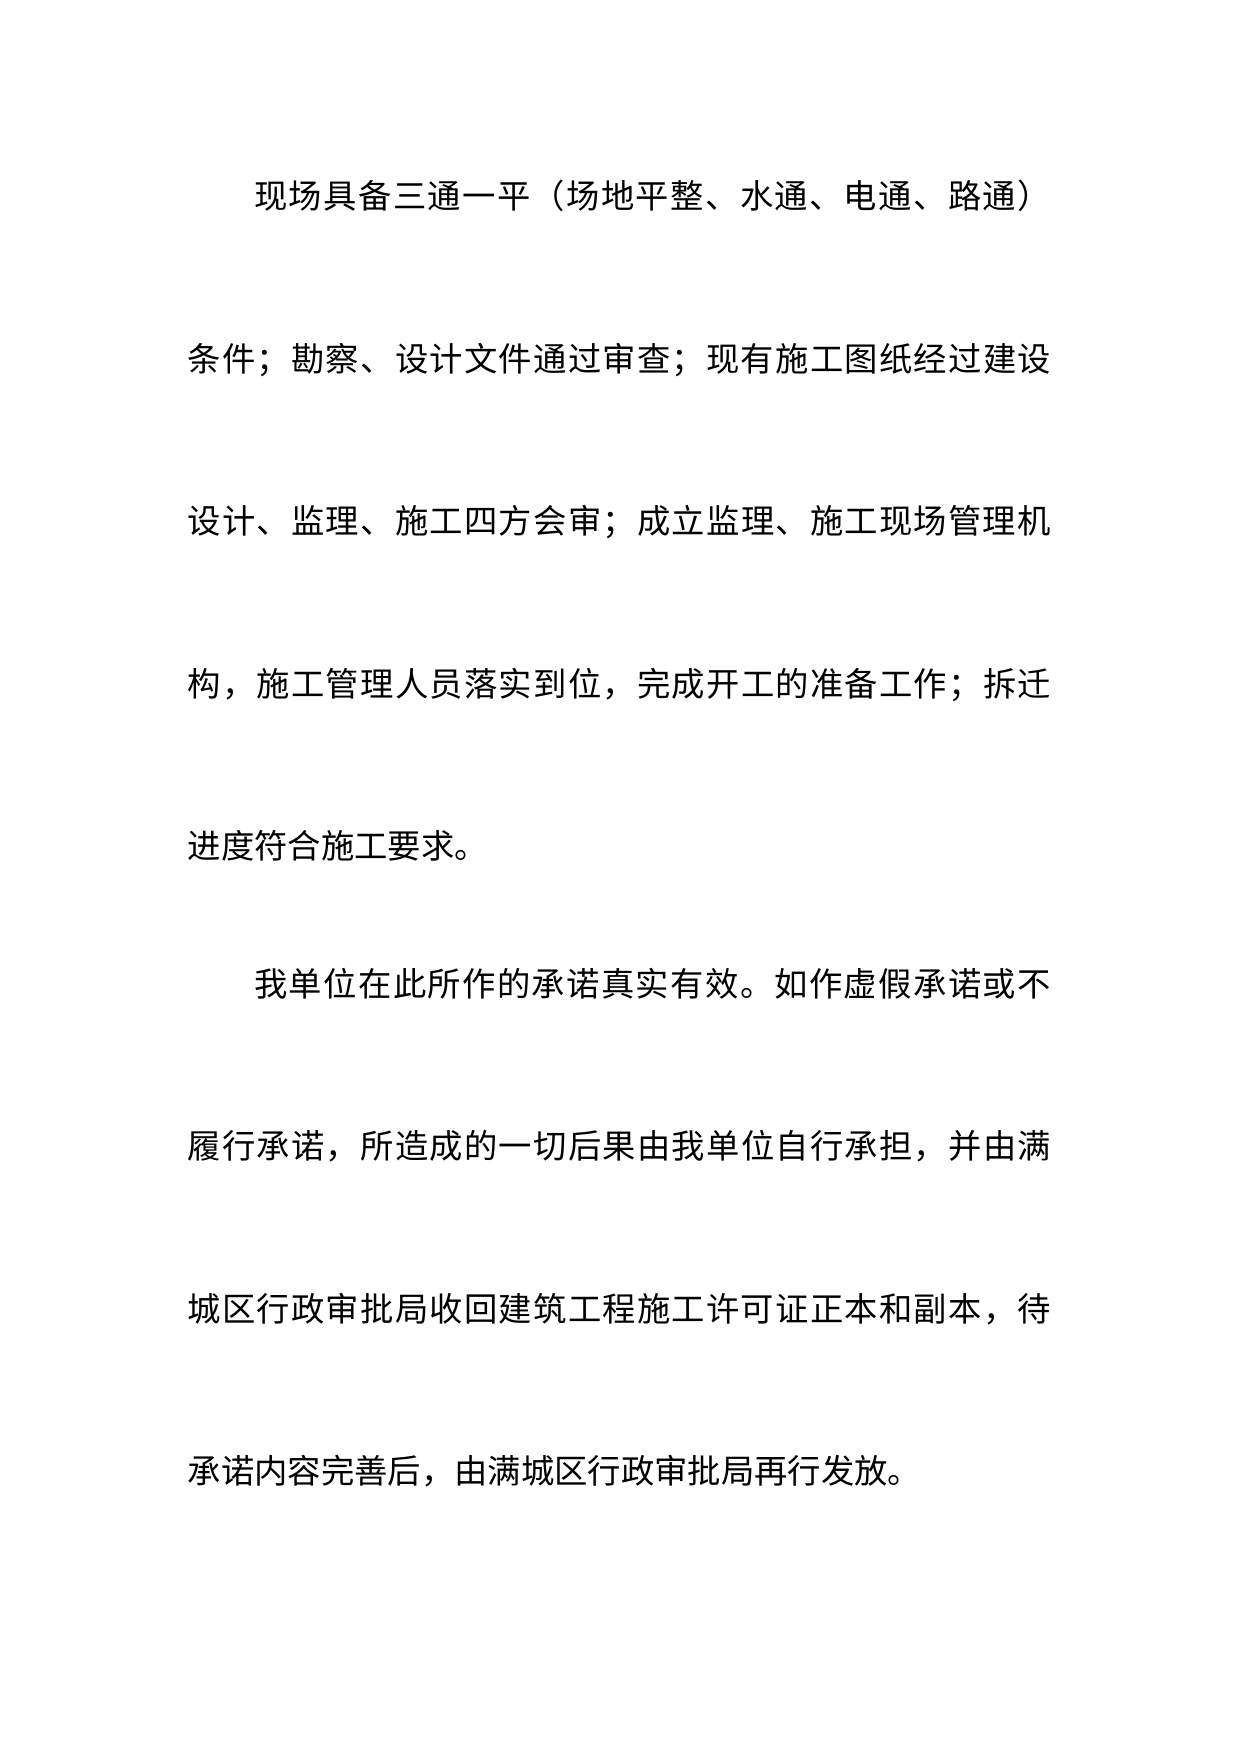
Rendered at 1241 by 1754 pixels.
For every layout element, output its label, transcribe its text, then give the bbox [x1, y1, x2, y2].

text 我单位在此所作的承诺真实有效。如作虚假承诺或不履行承诺，所造成的一切后果由我单位自行承担，并由满城区行政审批局收回建筑工程施工许可证正本和副本，待承诺内容完善后，由满城区行政审批局再行发放。 [187, 949, 1053, 1502]
text 现场具备三通一平（场地平整、水通、电通、路通）条件；勘察、设计文件通过审查；现有施工图纸经过建设、设计、监理、施工四方会审；成立监理、施工现场管理机构，施工管理人员落实到位，完成开工的准备工作；拆迁进度符合施工要求。 [187, 162, 1053, 877]
